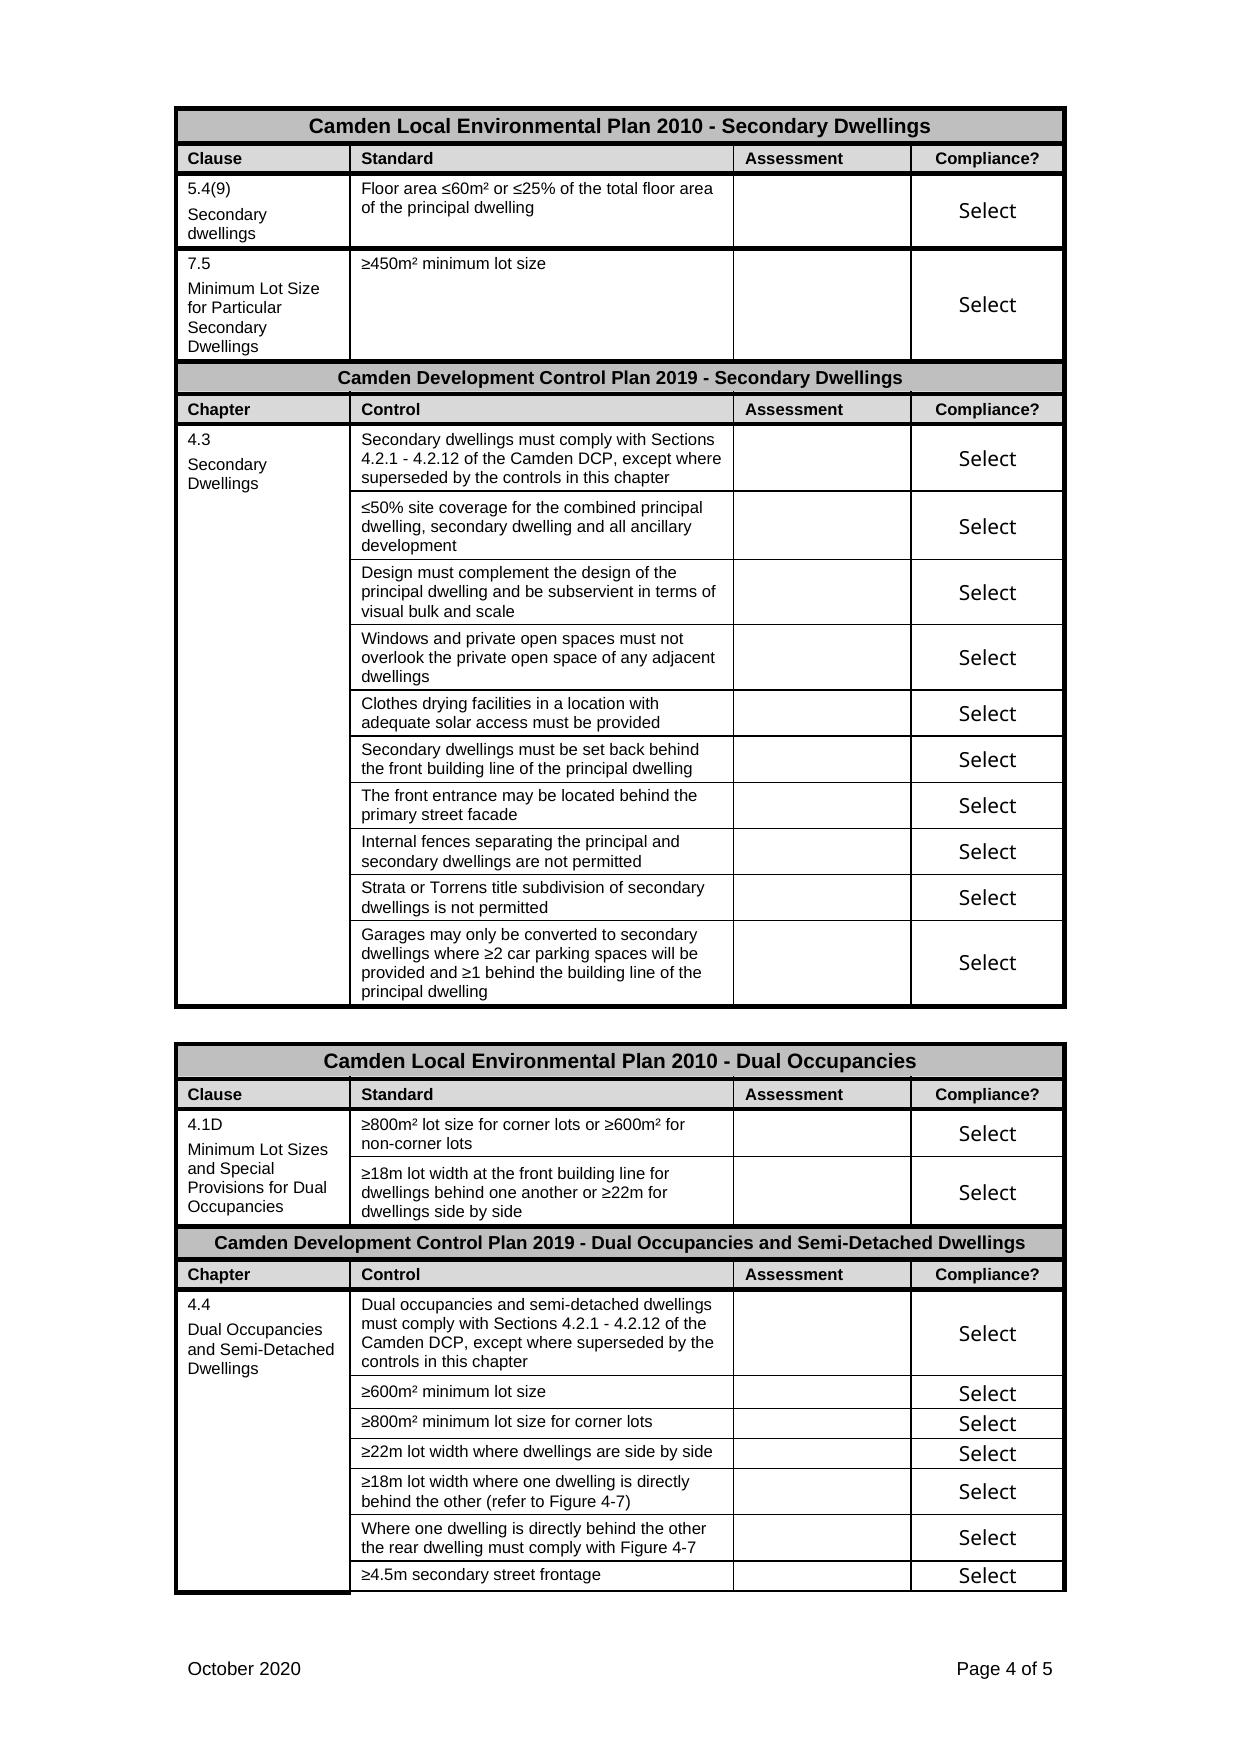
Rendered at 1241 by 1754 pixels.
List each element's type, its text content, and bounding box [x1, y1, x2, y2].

table_cell Clothes drying facilities in a location with adequate solar access must be provided [351, 691, 733, 735]
table_cell [734, 875, 910, 920]
table_cell ≥4.5m secondary street frontage [351, 1562, 733, 1590]
table_cell ≥18m lot width at the front building line for dwellings behind one another or ≥22m for dwellings side by side [351, 1157, 733, 1224]
table_cell ≥800m² minimum lot size for corner lots [351, 1409, 733, 1438]
table_cell [734, 921, 910, 1004]
table_cell [734, 1439, 910, 1468]
table_cell Compliance? [912, 1081, 1062, 1107]
table_cell ≥600m² minimum lot size [351, 1376, 733, 1408]
table_cell ≥18m lot width where one dwelling is directly behind the other (refer to Figure 4-7) [351, 1469, 733, 1514]
table_cell 4.3 Secondary Dwellings [178, 426, 349, 1004]
table_cell 5.4(9) Secondary dwellings [178, 176, 349, 246]
table_header Camden Local Environmental Plan 2010 - Dual Occupancies [178, 1046, 1062, 1076]
table_cell Control [351, 1262, 733, 1287]
table_cell Dual occupancies and semi-detached dwellings must comply with Sections 4.2.1 - 4.2.12 of the Camden DCP, except where superseded by the controls in this chapter [351, 1292, 733, 1374]
table_cell Where one dwelling is directly behind the other the rear dwelling must comply with Figure 4-7 [351, 1515, 733, 1560]
table_cell The front entrance may be located behind the primary street facade [351, 783, 733, 827]
table_cell [734, 1515, 910, 1560]
table_cell [734, 1111, 910, 1156]
table_cell Standard [351, 1081, 733, 1107]
table_cell [734, 176, 910, 246]
table_cell [734, 251, 910, 359]
table_cell [734, 560, 910, 624]
table_cell 4.4 Dual Occupancies and Semi-Detached Dwellings [178, 1292, 349, 1590]
table_cell Assessment [734, 1081, 910, 1107]
table_cell Compliance? [912, 146, 1062, 171]
table_cell [734, 1469, 910, 1514]
table_cell [734, 1409, 910, 1438]
table_cell Windows and private open spaces must not overlook the private open space of any adjacent dwellings [351, 625, 733, 689]
table_cell Chapter [178, 1262, 349, 1287]
table_cell Compliance? [912, 396, 1062, 422]
table_cell [734, 737, 910, 781]
table_cell Assessment [734, 1262, 910, 1287]
table_cell Clause [178, 146, 349, 171]
table_cell [734, 625, 910, 689]
table_cell Camden Local Environmental Plan 2010 - Secondary Dwellings [178, 111, 1062, 141]
table_cell ≥800m² lot size for corner lots or ≥600m² for non-corner lots [351, 1111, 733, 1156]
table_cell Camden Development Control Plan 2019 - Secondary Dwellings [178, 364, 1062, 391]
table_cell [734, 1292, 910, 1374]
table_cell Assessment [734, 146, 910, 171]
table_cell [734, 691, 910, 735]
table_cell ≥450m² minimum lot size [351, 251, 733, 359]
table_cell Compliance? [912, 1262, 1062, 1287]
table_cell Assessment [734, 396, 910, 422]
table_cell Garages may only be converted to secondary dwellings where ≥2 car parking spaces will be provided and ≥1 behind the building line of the principal dwelling [351, 921, 733, 1004]
table_cell ≥22m lot width where dwellings are side by side [351, 1439, 733, 1468]
table_cell Internal fences separating the principal and secondary dwellings are not permitted [351, 829, 733, 874]
table_cell Secondary dwellings must be set back behind the front building line of the principal dwelling [351, 737, 733, 781]
table_cell Design must complement the design of the principal dwelling and be subservient in terms of visual bulk and scale [351, 560, 733, 624]
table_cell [351, 176, 733, 246]
table_cell Control [351, 396, 733, 422]
table_cell Camden Development Control Plan 2019 - Dual Occupancies and Semi-Detached Dwellings [178, 1229, 1062, 1257]
table_cell 7.5 Minimum Lot Size for Particular Secondary Dwellings [178, 251, 349, 359]
table_cell Chapter [178, 396, 349, 422]
table_cell [734, 426, 910, 490]
table_cell [734, 1562, 910, 1590]
table_cell Strata or Torrens title subdivision of secondary dwellings is not permitted [351, 875, 733, 920]
table_cell ≤50% site coverage for the combined principal dwelling, secondary dwelling and all ancillary development [351, 492, 733, 558]
table_cell [734, 492, 910, 558]
table_cell [734, 1157, 910, 1224]
table_cell Clause [178, 1081, 349, 1107]
table_cell [734, 1376, 910, 1408]
table_cell Secondary dwellings must comply with Sections 4.2.1 - 4.2.12 of the Camden DCP, except where superseded by the controls in this chapter [351, 426, 733, 490]
table_cell Standard [351, 146, 733, 171]
table_cell [734, 783, 910, 827]
table_cell 4.1D Minimum Lot Sizes and Special Provisions for Dual Occupancies [178, 1111, 349, 1224]
table_cell [734, 829, 910, 874]
